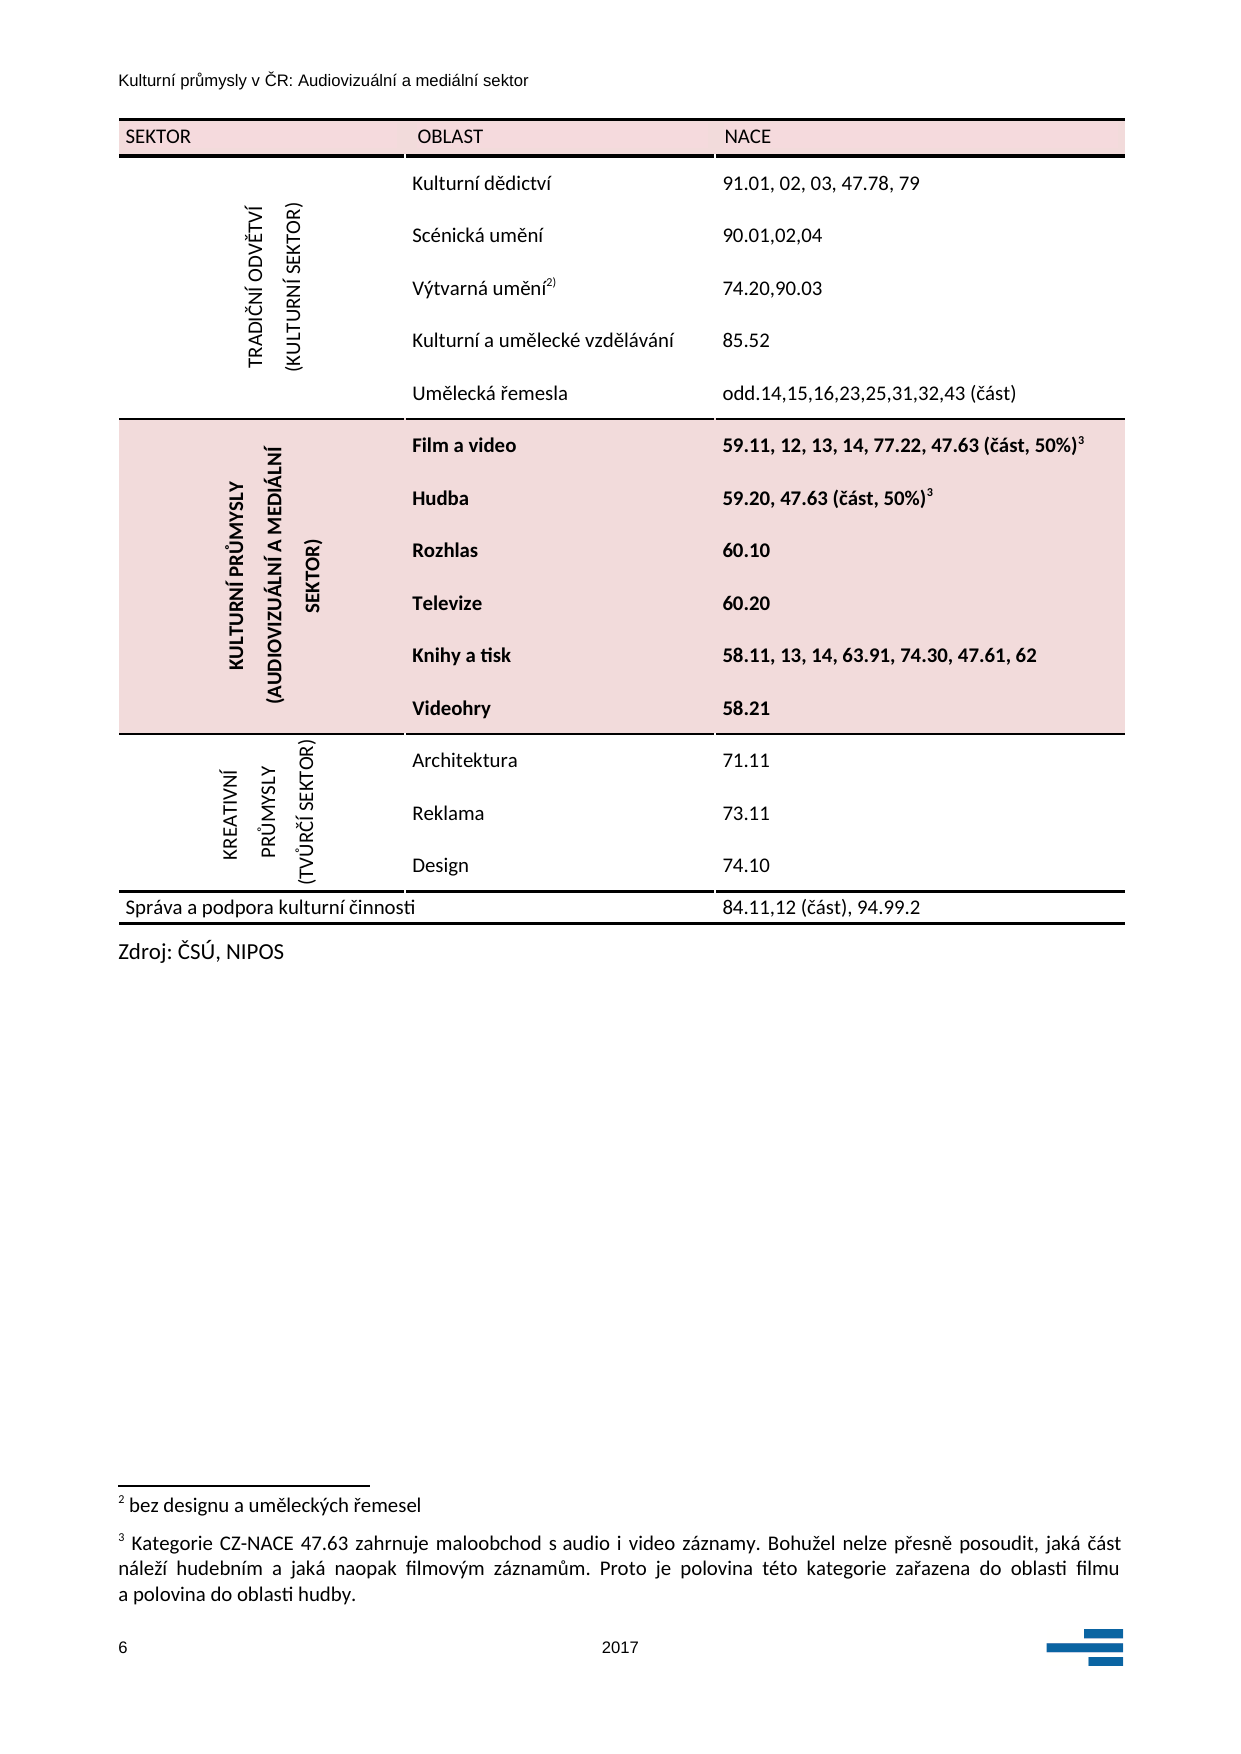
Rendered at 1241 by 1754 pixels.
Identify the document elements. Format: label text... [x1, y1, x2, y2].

table_header OBLAST [406, 121, 714, 154]
table_cell Design [406, 840, 714, 890]
table_cell Knihy a tisk [406, 630, 714, 680]
table_cell 59.20, 47.63 (část, 50%)3 [716, 473, 1125, 523]
table_cell Výtvarná umění) [406, 263, 714, 313]
table_cell 85.52 [716, 315, 1125, 365]
table_cell 74.10 [716, 840, 1125, 890]
table_cell Kulturní a umělecké vzdělávání [406, 315, 714, 365]
table_cell 60.10 [716, 525, 1125, 575]
table_header SEKTOR [119, 121, 404, 154]
table_cell Rozhlas [406, 525, 714, 575]
table_cell 71.11 [716, 735, 1125, 785]
picture [1046, 1629, 1124, 1666]
table_cell Televize [406, 578, 714, 628]
table_cell odd.14,15,16,23,25,31,32,43 (část) [716, 368, 1125, 418]
table_cell 60.20 [716, 578, 1125, 628]
table_cell 58.21 [716, 683, 1125, 733]
table_cell KREATIVNÍ PRŮMYSLY (TVŮRČÍ SEKTOR) [119, 735, 404, 890]
table_cell Film a video [406, 420, 714, 470]
text Zdroj: ČSÚ, NIPOS [118, 937, 1122, 966]
table_cell Správa a podpora kulturní činnosti [119, 893, 714, 922]
table_header NACE [716, 121, 1125, 154]
table_cell Scénická umění [406, 210, 714, 260]
table_cell Hudba [406, 473, 714, 523]
table_cell KULTURNÍ PRŮMYSLY (AUDIOVIZUÁLNÍ A MEDIÁLNÍ SEKTOR) [119, 420, 404, 733]
table_cell 59.11, 12, 13, 14, 77.22, 47.63 (část, 50%) [716, 420, 1125, 470]
table_cell Umělecká řemesla [406, 368, 714, 418]
table_cell 84.11,12 (část), 94.99.2 [716, 893, 1125, 922]
table_cell Kulturní dědictví [406, 158, 714, 208]
table_cell 58.11, 13, 14, 63.91, 74.30, 47.61, 62 [716, 630, 1125, 680]
table_cell TRADIČNÍ ODVĚTVÍ (KULTURNÍ SEKTOR) [119, 158, 404, 418]
table_cell 91.01, 02, 03, 47.78, 79 [716, 158, 1125, 208]
table_cell Videohry [406, 683, 714, 733]
table_cell Reklama [406, 788, 714, 838]
table_cell 90.01,02,04 [716, 210, 1125, 260]
table_cell 73.11 [716, 788, 1125, 838]
table_cell 74.20,90.03 [716, 263, 1125, 313]
table_cell Architektura [406, 735, 714, 785]
